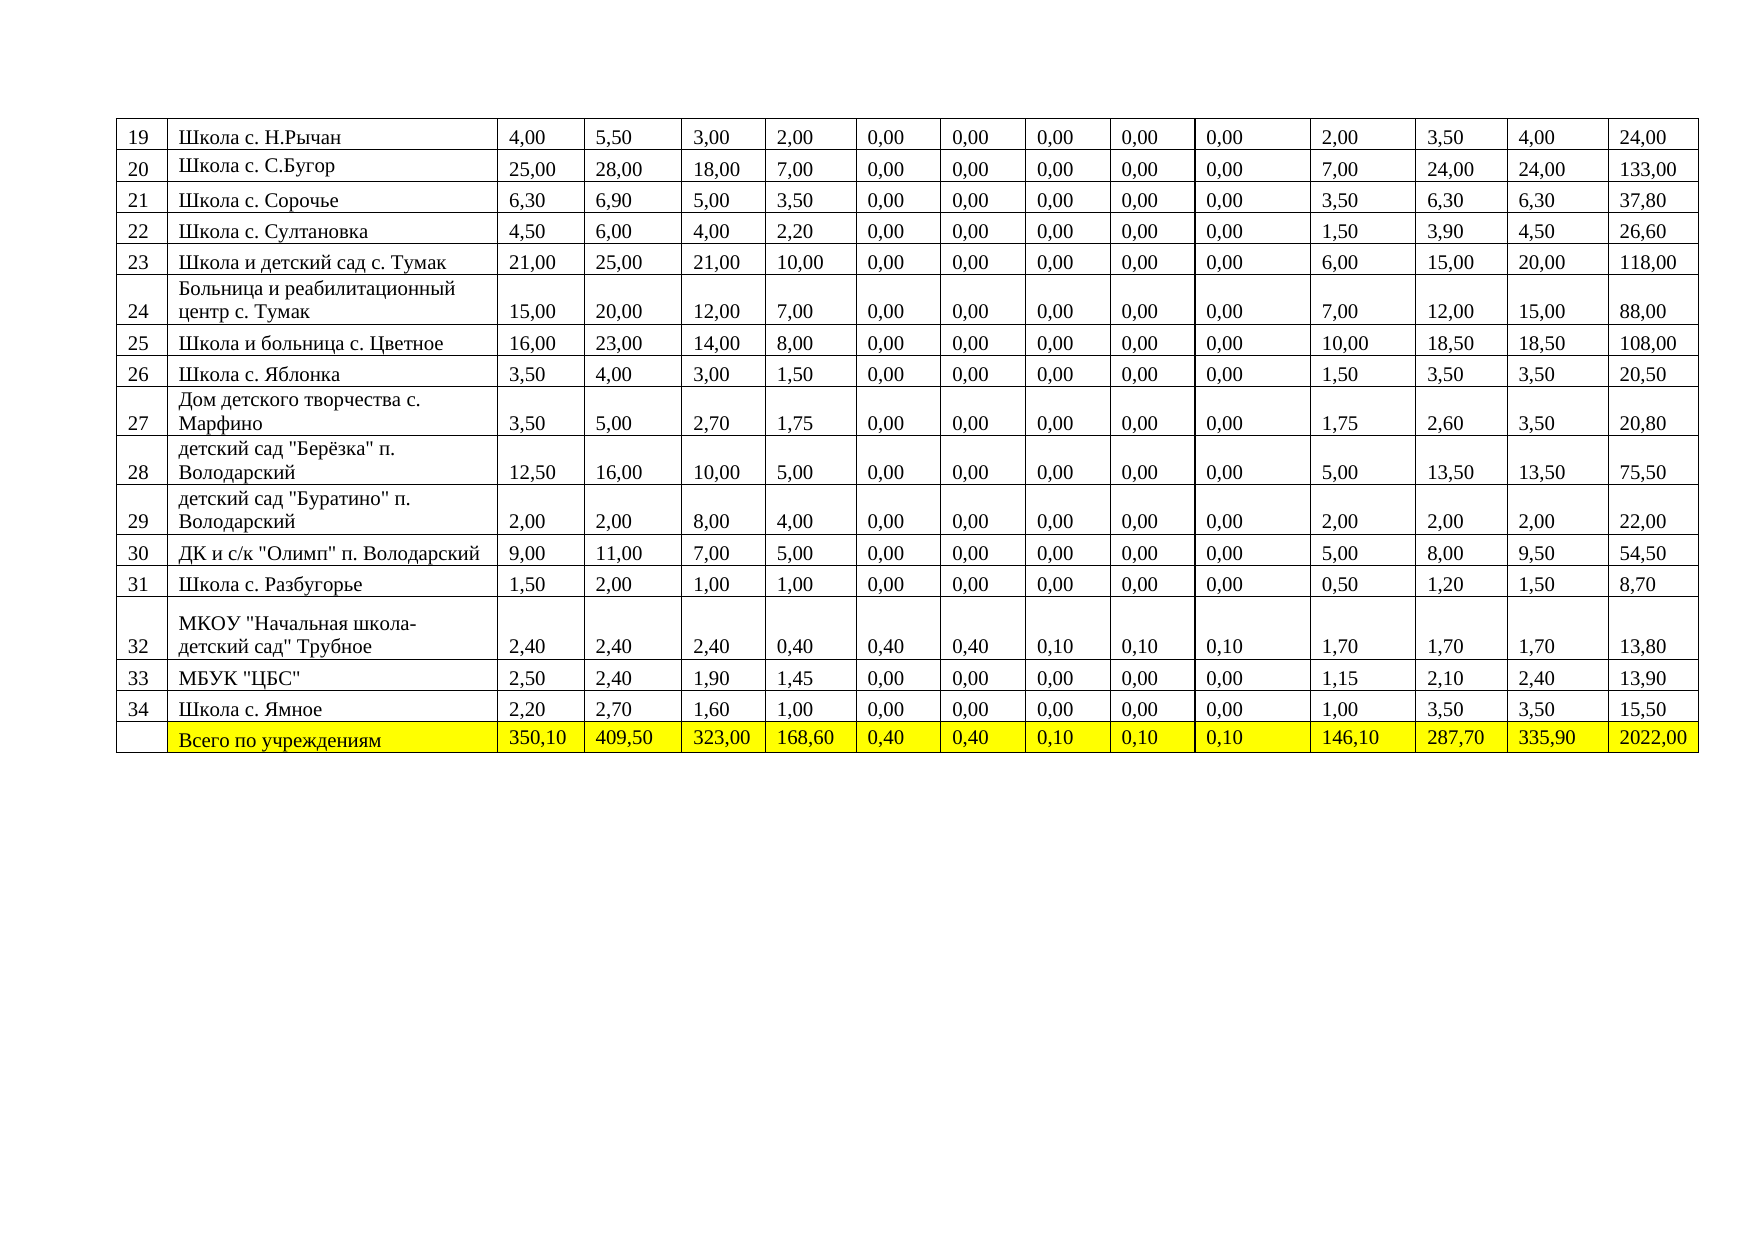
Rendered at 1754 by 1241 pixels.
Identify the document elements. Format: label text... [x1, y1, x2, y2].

table_cell 0,00 [1196, 535, 1310, 565]
table_cell 0,00 [857, 119, 940, 149]
table_cell 2,20 [766, 213, 856, 243]
table_cell 0,00 [1111, 436, 1194, 484]
table_cell 2,00 [1311, 119, 1415, 149]
table_cell 22,00 [1609, 485, 1698, 533]
table_cell 0,00 [1111, 182, 1194, 212]
table_cell 0,00 [1111, 387, 1194, 435]
table_cell 0,00 [1026, 150, 1110, 181]
table_cell 0,00 [1196, 182, 1310, 212]
table_cell 1,70 [1508, 597, 1608, 658]
table_cell 3,00 [682, 356, 765, 386]
table_cell 4,00 [766, 485, 856, 533]
table_cell 0,00 [1026, 485, 1110, 533]
table_cell 5,50 [585, 119, 681, 149]
table_cell 9,00 [498, 535, 584, 565]
table_cell 5,00 [1311, 535, 1415, 565]
table_cell 37,80 [1609, 182, 1698, 212]
table_cell 7,00 [1311, 275, 1415, 323]
table_cell Больница и реабилитационный центр с. Тумак [168, 275, 497, 323]
table_cell 3,50 [498, 356, 584, 386]
table_cell 16,00 [498, 325, 584, 355]
table_cell 2,00 [1508, 485, 1608, 533]
table_cell Дом детского творчества с. Марфино [168, 387, 497, 435]
table_cell 19 [117, 119, 167, 149]
table_cell 88,00 [1609, 275, 1698, 323]
table_cell 20,50 [1609, 356, 1698, 386]
table_cell 0,00 [1026, 182, 1110, 212]
table_cell Школа с. Разбугорье [168, 566, 497, 596]
table_cell 0,00 [857, 660, 940, 690]
table_cell 23 [117, 244, 167, 274]
table_cell 0,00 [857, 213, 940, 243]
table_cell 0,10 [1026, 597, 1110, 658]
table_cell 0,00 [857, 325, 940, 355]
table_cell 3,50 [1508, 356, 1608, 386]
table_cell 0,40 [857, 722, 940, 752]
table_cell 13,80 [1609, 597, 1698, 658]
table_cell Школа с. С.Бугор [168, 150, 497, 181]
table_cell 0,00 [1026, 691, 1110, 721]
table_cell 0,00 [1196, 566, 1310, 596]
table_cell детский сад "Буратино" п. Володарский [168, 485, 497, 533]
table_cell 2,40 [498, 597, 584, 658]
table_cell 1,20 [1416, 566, 1507, 596]
table_cell 2,00 [766, 119, 856, 149]
table_cell 7,00 [1311, 150, 1415, 181]
table_cell 0,00 [857, 566, 940, 596]
table_cell 0,00 [1196, 356, 1310, 386]
table_cell 20,00 [1508, 244, 1608, 274]
table_cell 21,00 [682, 244, 765, 274]
table_cell 2,00 [1416, 485, 1507, 533]
table_cell ДК и с/к "Олимп" п. Володарский [168, 535, 497, 565]
table_cell 0,00 [857, 387, 940, 435]
table_cell 0,00 [1196, 691, 1310, 721]
table_cell 13,50 [1508, 436, 1608, 484]
table_cell 3,50 [1416, 119, 1507, 149]
table_cell 0,00 [1026, 119, 1110, 149]
table_cell МБУК "ЦБС" [168, 660, 497, 690]
table_cell 6,00 [585, 213, 681, 243]
table_cell 5,00 [1311, 436, 1415, 484]
table_cell 0,00 [1026, 566, 1110, 596]
table_cell 10,00 [1311, 325, 1415, 355]
table_cell 7,00 [766, 150, 856, 181]
table_cell 13,90 [1609, 660, 1698, 690]
table_cell 25,00 [585, 244, 681, 274]
table_cell 0,00 [941, 150, 1025, 181]
table_cell 0,00 [1026, 535, 1110, 565]
table_cell 24,00 [1416, 150, 1507, 181]
table_cell 1,00 [682, 566, 765, 596]
table_cell 2,20 [498, 691, 584, 721]
table_cell 2,40 [682, 597, 765, 658]
table_cell 0,00 [857, 436, 940, 484]
table_cell 133,00 [1609, 150, 1698, 181]
table_cell 0,00 [941, 485, 1025, 533]
table_cell 13,50 [1416, 436, 1507, 484]
table_cell 1,75 [766, 387, 856, 435]
table_cell 0,00 [1026, 275, 1110, 323]
table_cell 31 [117, 566, 167, 596]
table_cell 1,70 [1416, 597, 1507, 658]
table_cell 0,00 [941, 244, 1025, 274]
table_cell 3,50 [1416, 356, 1507, 386]
table_cell 0,00 [941, 213, 1025, 243]
table_cell 0,00 [1111, 660, 1194, 690]
table_cell МКОУ "Начальная школа-детский сад" Трубное [168, 597, 497, 658]
table_cell Школа с. Султановка [168, 213, 497, 243]
table_cell 10,00 [766, 244, 856, 274]
table_cell 1,45 [766, 660, 856, 690]
table_cell 1,70 [1311, 597, 1415, 658]
table_cell 3,50 [1311, 182, 1415, 212]
table_cell 24 [117, 275, 167, 323]
table_cell Школа с. Н.Рычан [168, 119, 497, 149]
table_cell 0,00 [857, 244, 940, 274]
table_cell 1,90 [682, 660, 765, 690]
table_cell 0,00 [1196, 213, 1310, 243]
table_cell 15,50 [1609, 691, 1698, 721]
table_cell 0,00 [857, 356, 940, 386]
table_cell 1,60 [682, 691, 765, 721]
table_cell 0,00 [1026, 213, 1110, 243]
table_cell 0,00 [1111, 150, 1194, 181]
table_cell 108,00 [1609, 325, 1698, 355]
table_cell 12,00 [1416, 275, 1507, 323]
table_cell 0,00 [941, 275, 1025, 323]
table_cell 1,00 [1311, 691, 1415, 721]
table_cell 34 [117, 691, 167, 721]
table_cell 0,00 [1111, 691, 1194, 721]
table_cell 18,50 [1508, 325, 1608, 355]
table_cell 0,00 [1111, 485, 1194, 533]
table_cell 1,15 [1311, 660, 1415, 690]
table_cell 6,00 [1311, 244, 1415, 274]
table_cell 15,00 [498, 275, 584, 323]
table_cell Школа и детский сад с. Тумак [168, 244, 497, 274]
table_cell 0,00 [1026, 387, 1110, 435]
table_cell 4,00 [1508, 119, 1608, 149]
table_cell 2,70 [585, 691, 681, 721]
table_cell 2,00 [585, 566, 681, 596]
table_cell 32 [117, 597, 167, 658]
table_cell 1,00 [766, 566, 856, 596]
table_cell 2,60 [1416, 387, 1507, 435]
table_cell 28,00 [585, 150, 681, 181]
table_cell 1,50 [766, 356, 856, 386]
table_cell 2,00 [498, 485, 584, 533]
table_cell 6,30 [498, 182, 584, 212]
table_cell 4,50 [498, 213, 584, 243]
table_cell 0,00 [941, 387, 1025, 435]
table_cell 14,00 [682, 325, 765, 355]
table_cell 4,00 [682, 213, 765, 243]
table_cell 0,00 [1111, 244, 1194, 274]
table_cell 7,00 [766, 275, 856, 323]
table_cell детский сад "Берёзка" п. Володарский [168, 436, 497, 484]
table_cell Школа с. Ямное [168, 691, 497, 721]
table_cell 335,90 [1508, 722, 1608, 752]
table_cell 0,00 [1111, 119, 1194, 149]
table_cell 0,00 [1026, 436, 1110, 484]
table_cell 18,00 [682, 150, 765, 181]
table_cell 18,50 [1416, 325, 1507, 355]
table_cell 25 [117, 325, 167, 355]
table_cell 1,50 [1508, 566, 1608, 596]
table_cell 0,40 [857, 597, 940, 658]
table_cell 1,50 [1311, 356, 1415, 386]
table_cell 28 [117, 436, 167, 484]
table_cell 2,00 [585, 485, 681, 533]
table_cell 0,00 [941, 436, 1025, 484]
table_cell 0,00 [1111, 213, 1194, 243]
table_cell 0,00 [1196, 150, 1310, 181]
table_cell 0,00 [1196, 436, 1310, 484]
table_cell 3,90 [1416, 213, 1507, 243]
table_cell 0,00 [1026, 325, 1110, 355]
table_cell 0,00 [1111, 566, 1194, 596]
table_cell 23,00 [585, 325, 681, 355]
table_cell 2,50 [498, 660, 584, 690]
table_cell 6,30 [1508, 182, 1608, 212]
table_cell 3,50 [498, 387, 584, 435]
table_cell 20,00 [585, 275, 681, 323]
table_cell 4,50 [1508, 213, 1608, 243]
table_cell 24,00 [1609, 119, 1698, 149]
table_cell 0,00 [941, 182, 1025, 212]
table_cell 0,10 [1196, 597, 1310, 658]
table_cell 1,50 [1311, 213, 1415, 243]
table_cell 5,00 [682, 182, 765, 212]
table_cell 21 [117, 182, 167, 212]
table_cell 287,70 [1416, 722, 1507, 752]
table_cell 4,00 [498, 119, 584, 149]
table_cell 1,75 [1311, 387, 1415, 435]
table_cell 7,00 [682, 535, 765, 565]
table_cell 0,00 [1026, 244, 1110, 274]
table_cell 15,00 [1416, 244, 1507, 274]
table_cell 0,00 [1026, 356, 1110, 386]
table_cell 0,00 [941, 660, 1025, 690]
table_cell 2022,00 [1609, 722, 1698, 752]
table_cell 118,00 [1609, 244, 1698, 274]
table_cell 2,00 [1311, 485, 1415, 533]
table_cell 0,00 [1111, 325, 1194, 355]
table_cell 12,00 [682, 275, 765, 323]
table_cell 323,00 [682, 722, 765, 752]
table_cell 0,00 [1196, 275, 1310, 323]
table_cell Школа и больница с. Цветное [168, 325, 497, 355]
table_cell 2,70 [682, 387, 765, 435]
table_cell 5,00 [766, 535, 856, 565]
table_cell 0,10 [1111, 597, 1194, 658]
table_cell 3,50 [1508, 387, 1608, 435]
table_cell 0,10 [1196, 722, 1310, 752]
table_cell 6,30 [1416, 182, 1507, 212]
table_cell 0,40 [766, 597, 856, 658]
table_cell 0,40 [941, 722, 1025, 752]
table_cell 20 [117, 150, 167, 181]
table_cell 8,70 [1609, 566, 1698, 596]
table_cell 25,00 [498, 150, 584, 181]
table_cell 3,50 [1416, 691, 1507, 721]
table_cell 0,00 [1196, 485, 1310, 533]
table_cell 21,00 [498, 244, 584, 274]
table_cell 0,40 [941, 597, 1025, 658]
table_cell 350,10 [498, 722, 584, 752]
table_cell 409,50 [585, 722, 681, 752]
table_cell 0,00 [857, 691, 940, 721]
table_cell 0,00 [941, 325, 1025, 355]
table_cell 2,40 [585, 660, 681, 690]
table_cell 0,00 [1196, 119, 1310, 149]
table_cell 0,00 [941, 119, 1025, 149]
table_cell 0,00 [1196, 387, 1310, 435]
table_cell 0,00 [941, 691, 1025, 721]
table_cell 0,00 [857, 150, 940, 181]
table_cell 3,50 [766, 182, 856, 212]
table_cell 1,00 [766, 691, 856, 721]
table_cell 30 [117, 535, 167, 565]
table_cell 20,80 [1609, 387, 1698, 435]
table_cell 4,00 [585, 356, 681, 386]
table_cell 10,00 [682, 436, 765, 484]
table_cell 0,10 [1026, 722, 1110, 752]
table_cell 26,60 [1609, 213, 1698, 243]
table_cell 1,50 [498, 566, 584, 596]
table_cell 5,00 [766, 436, 856, 484]
table_cell 26 [117, 356, 167, 386]
table_cell 6,90 [585, 182, 681, 212]
table_cell Школа с. Сорочье [168, 182, 497, 212]
table_cell 75,50 [1609, 436, 1698, 484]
table_cell 0,00 [941, 535, 1025, 565]
table_cell 0,00 [1111, 356, 1194, 386]
table_cell 0,00 [1111, 535, 1194, 565]
table_cell 2,10 [1416, 660, 1507, 690]
table_cell 9,50 [1508, 535, 1608, 565]
table_cell 8,00 [682, 485, 765, 533]
table_cell 2,40 [1508, 660, 1608, 690]
table_cell 29 [117, 485, 167, 533]
table_cell 33 [117, 660, 167, 690]
table_cell Всего по учреждениям [168, 722, 497, 752]
table_cell 168,60 [766, 722, 856, 752]
table_cell 11,00 [585, 535, 681, 565]
table_cell 0,00 [857, 535, 940, 565]
table_cell 0,00 [1196, 244, 1310, 274]
table_cell 2,40 [585, 597, 681, 658]
table_cell 15,00 [1508, 275, 1608, 323]
table_cell 12,50 [498, 436, 584, 484]
table_cell 0,00 [857, 182, 940, 212]
table_cell 0,00 [1111, 275, 1194, 323]
table_cell 0,00 [941, 566, 1025, 596]
table_cell [117, 722, 167, 752]
table_cell 0,10 [1111, 722, 1194, 752]
table_cell 3,00 [682, 119, 765, 149]
table_cell 0,00 [1196, 325, 1310, 355]
table_cell 54,50 [1609, 535, 1698, 565]
table_cell 0,00 [1196, 660, 1310, 690]
table_cell 27 [117, 387, 167, 435]
table_cell 146,10 [1311, 722, 1415, 752]
table_cell 0,50 [1311, 566, 1415, 596]
table_cell 8,00 [766, 325, 856, 355]
table_cell 8,00 [1416, 535, 1507, 565]
table_cell 5,00 [585, 387, 681, 435]
table_cell 16,00 [585, 436, 681, 484]
table_cell 0,00 [1026, 660, 1110, 690]
table_cell 22 [117, 213, 167, 243]
table_cell Школа с. Яблонка [168, 356, 497, 386]
table_cell 0,00 [857, 485, 940, 533]
table_cell 0,00 [941, 356, 1025, 386]
table_cell 0,00 [857, 275, 940, 323]
table_cell 3,50 [1508, 691, 1608, 721]
table_cell 24,00 [1508, 150, 1608, 181]
